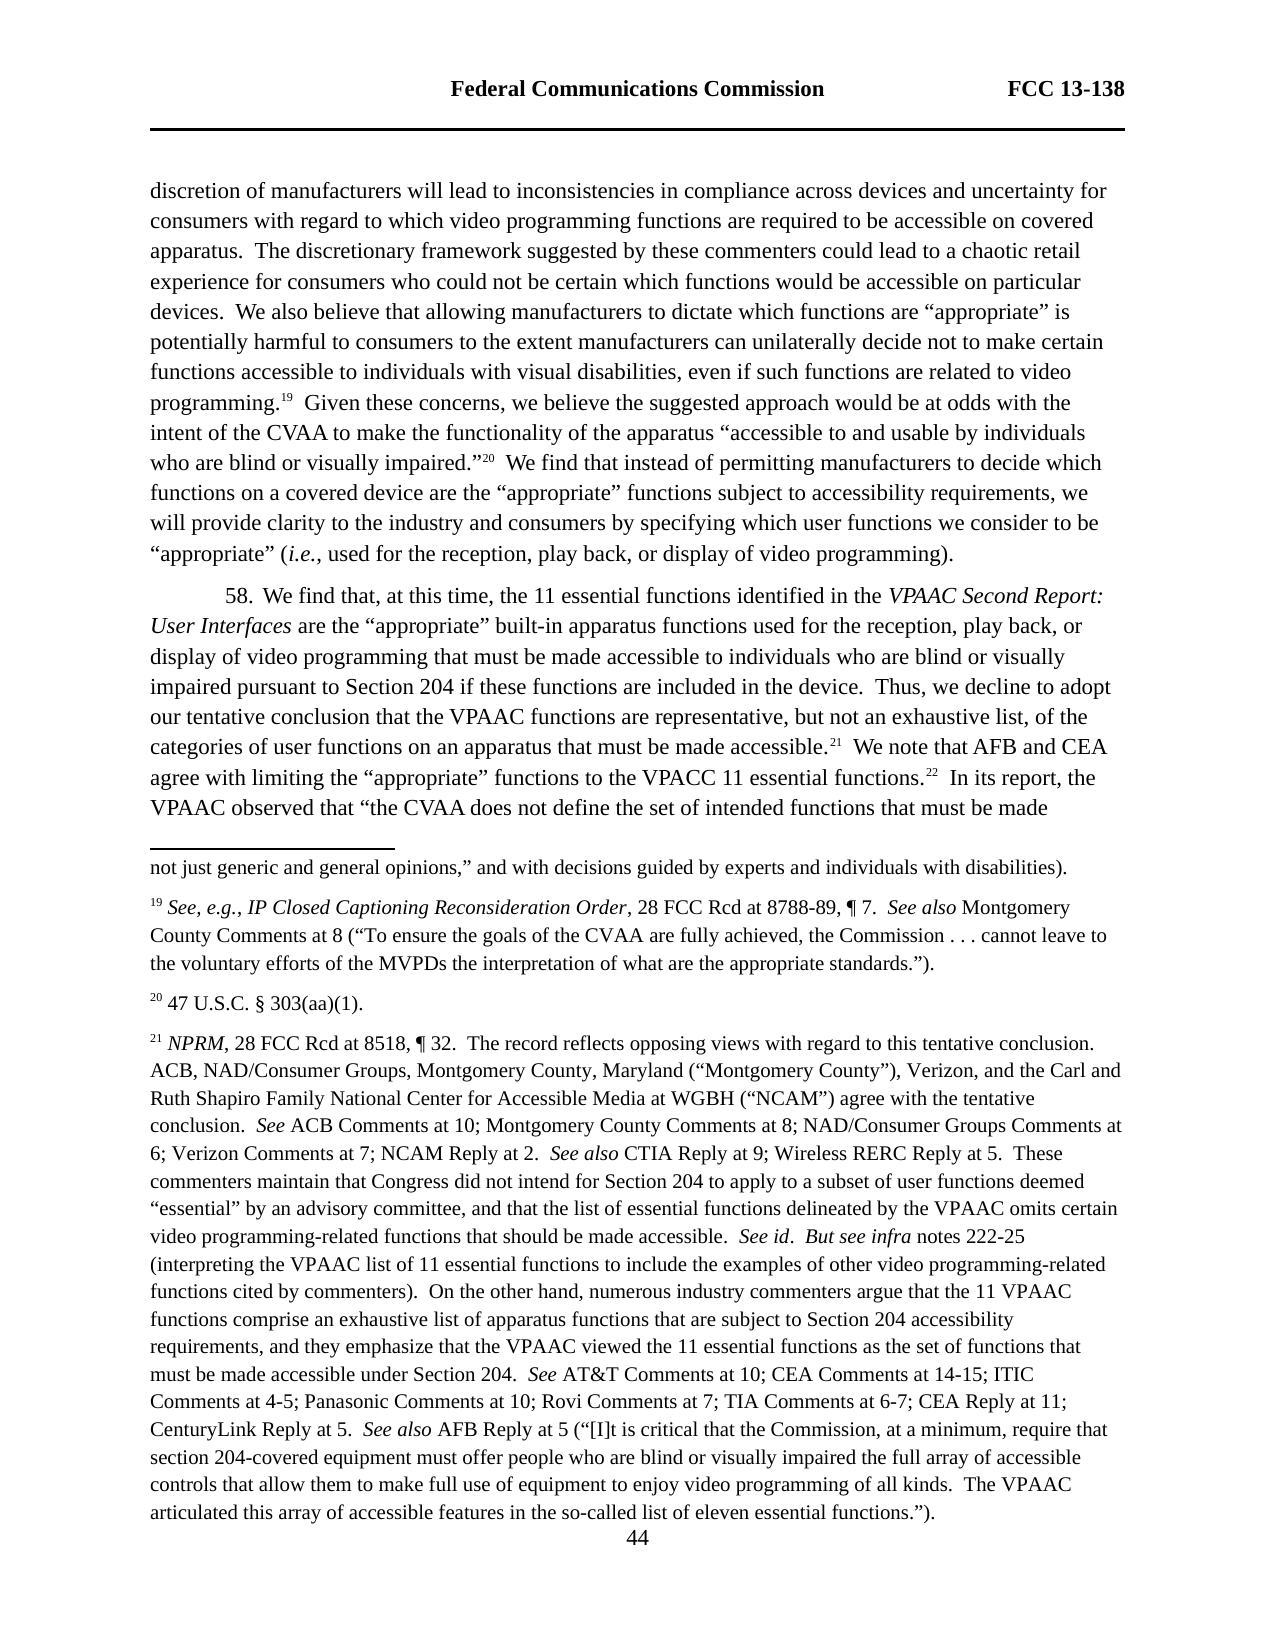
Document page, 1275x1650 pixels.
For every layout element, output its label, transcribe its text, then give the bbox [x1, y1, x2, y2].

text We disagree with commenters who suggest that manufacturers should have the discretion to determine which functions are “appropriate.” We believe that leaving this determination to the discretion of manufacturers will lead to inconsistencies in compliance across devices and uncertainty for consumers with regard to which video programming functions are required to be accessible on covered apparatus. The discretionary framework suggested by these commenters could lead to a chaotic retail experience for consumers who could not be certain which functions would be accessible on particular devices. We also believe that allowing manufacturers to dictate which functions are “appropriate” is potentially harmful to consumers to the extent manufacturers can unilaterally decide not to make certain functions accessible to individuals with visual disabilities, even if such functions are related to video programming. Given these concerns, we believe the suggested approach would be at odds with the intent of the CVAA to make the functionality of the apparatus “accessible to and usable by individuals who are blind or visually impaired.” We find that instead of permitting manufacturers to decide which functions on a covered device are the “appropriate” functions subject to accessibility requirements, we will provide clarity to the industry and consumers by specifying which user functions we consider to be “appropriate” (i.e., used for the reception, play back, or display of video programming). [150, 177, 1125, 566]
text We find that, at this time, the 11 essential functions identified in the VPAAC Second Report: User Interfaces are the “appropriate” built-in apparatus functions used for the reception, play back, or display of video programming that must be made accessible to individuals who are blind or visually impaired pursuant to Section 204 if these functions are included in the device. Thus, we decline to adopt our tentative conclusion that the VPAAC functions are representative, but not an exhaustive list, of the categories of user functions on an apparatus that must be made accessible. We note that AFB and CEA agree with limiting the “appropriate” functions to the VPACC 11 essential functions. In its report, the VPAAC observed that “the CVAA does not define the set of intended functions that must be made accessible and usable by individuals with disabilities,” and, thus, as its first task, the VPAAC “define[d] the set of functions considered essential to the video consumption experience,” as “applicable to devices covered under CVAA Section 204 and CVAA Section 205.” We recognize that the VPAAC was not specifically instructed to determine the “appropriate” user functions referred to in Section 204 of the CVAA, nor are we bound by the VPAAC’s recommendations. We attach great weight, however, to their findings on this subject, which were based on deliberations among industry and consumer representatives. The VPAAC defined these “essential functions” as the “set of appropriate built-in apparatus functions” under Section 204. We concur with the VPAAC and find that, at this time, the apparatus functions that must be made accessible to individuals who are blind or visually impaired if they are included in the device are the following: [150, 582, 1125, 820]
